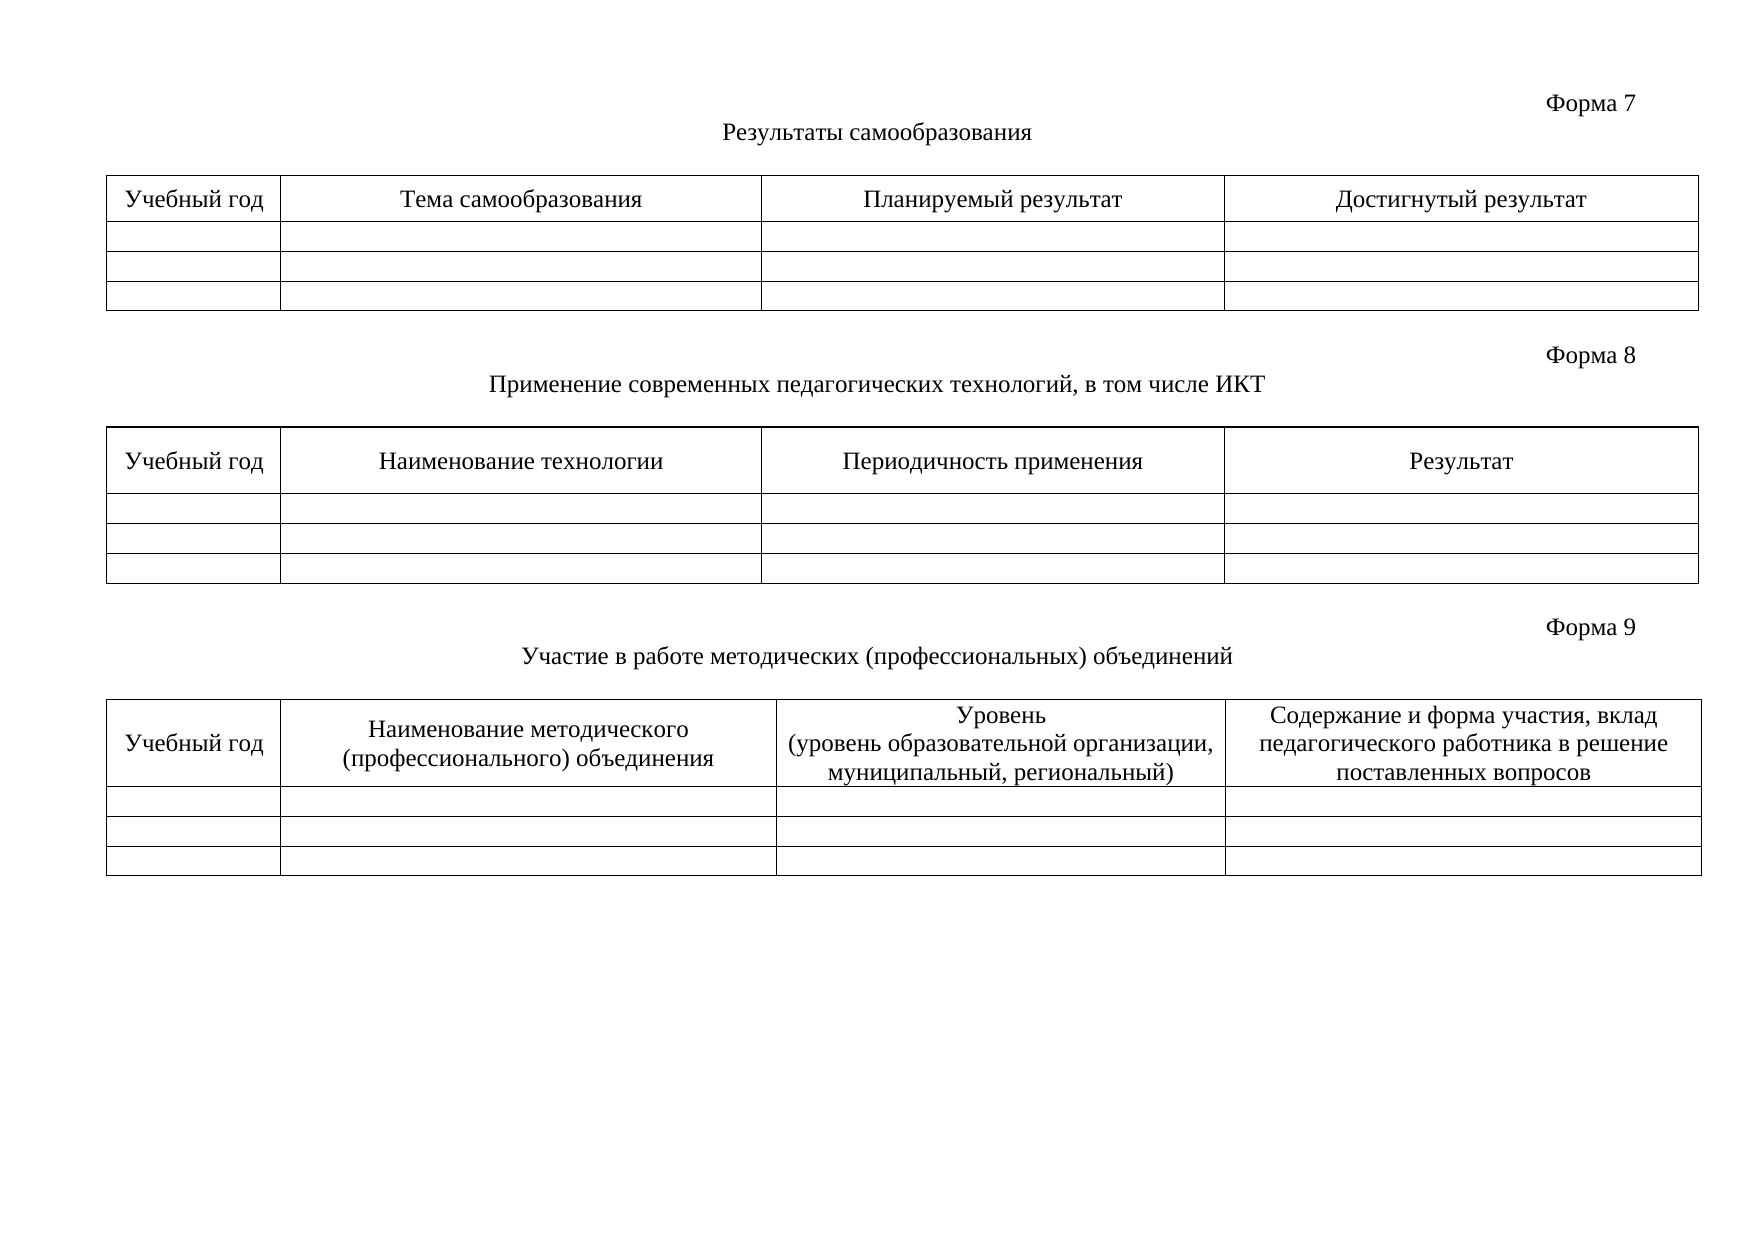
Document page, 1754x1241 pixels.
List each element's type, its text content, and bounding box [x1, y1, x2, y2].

table_cell [281, 554, 761, 583]
table_header Периодичность применения [762, 428, 1224, 493]
text Форма 9 [118, 612, 1636, 641]
table_cell [281, 494, 761, 523]
table_cell [762, 282, 1224, 310]
table_header Достигнутый результат [1225, 176, 1698, 221]
table_cell [107, 554, 280, 583]
table_cell [1225, 494, 1698, 523]
table_cell [281, 817, 776, 846]
table_cell [107, 787, 280, 816]
table_header Наименование методического (профессионального) объединения [281, 700, 776, 786]
text Форма 7 [118, 88, 1636, 117]
table_cell [107, 524, 280, 553]
table_cell [1225, 222, 1698, 251]
text Форма 8 [118, 340, 1636, 369]
table_cell [1225, 282, 1698, 310]
table_cell [281, 524, 761, 553]
table_cell [1225, 524, 1698, 553]
table_cell [1226, 787, 1701, 816]
table_cell [281, 787, 776, 816]
table_cell [762, 494, 1224, 523]
table_cell [1226, 847, 1701, 875]
table_header Учебный год [107, 700, 280, 786]
table_header Результат [1225, 428, 1698, 493]
table_header Учебный год [107, 176, 280, 221]
table_header Планируемый результат [762, 176, 1224, 221]
table_cell [762, 554, 1224, 583]
table_cell [107, 817, 280, 846]
table_cell [762, 222, 1224, 251]
table_cell [777, 847, 1225, 875]
table_cell [281, 282, 761, 310]
table_cell [281, 252, 761, 281]
table_cell [107, 282, 280, 310]
table_cell [1225, 554, 1698, 583]
table_cell [107, 847, 280, 875]
table_cell [281, 222, 761, 251]
table_cell [1225, 252, 1698, 281]
text Результаты самообразования [118, 117, 1636, 146]
table_cell [281, 847, 776, 875]
table_header Тема самообразования [281, 176, 761, 221]
table_header Уровень (уровень образовательной организации, муниципальный, региональный) [777, 700, 1225, 786]
table_header Учебный год [107, 428, 280, 493]
table_cell [777, 787, 1225, 816]
table_cell [762, 252, 1224, 281]
text Применение современных педагогических технологий, в том числе ИКТ [118, 369, 1636, 398]
table_cell [1226, 817, 1701, 846]
table_cell [762, 524, 1224, 553]
table_cell [107, 494, 280, 523]
text Участие в работе методических (профессиональных) объединений [118, 641, 1636, 670]
table_header Наименование технологии [281, 428, 761, 493]
table_cell [107, 222, 280, 251]
table_cell [107, 252, 280, 281]
table_cell [777, 817, 1225, 846]
table_header Содержание и форма участия, вклад педагогического работника в решение поставленных вопросов [1226, 700, 1701, 786]
